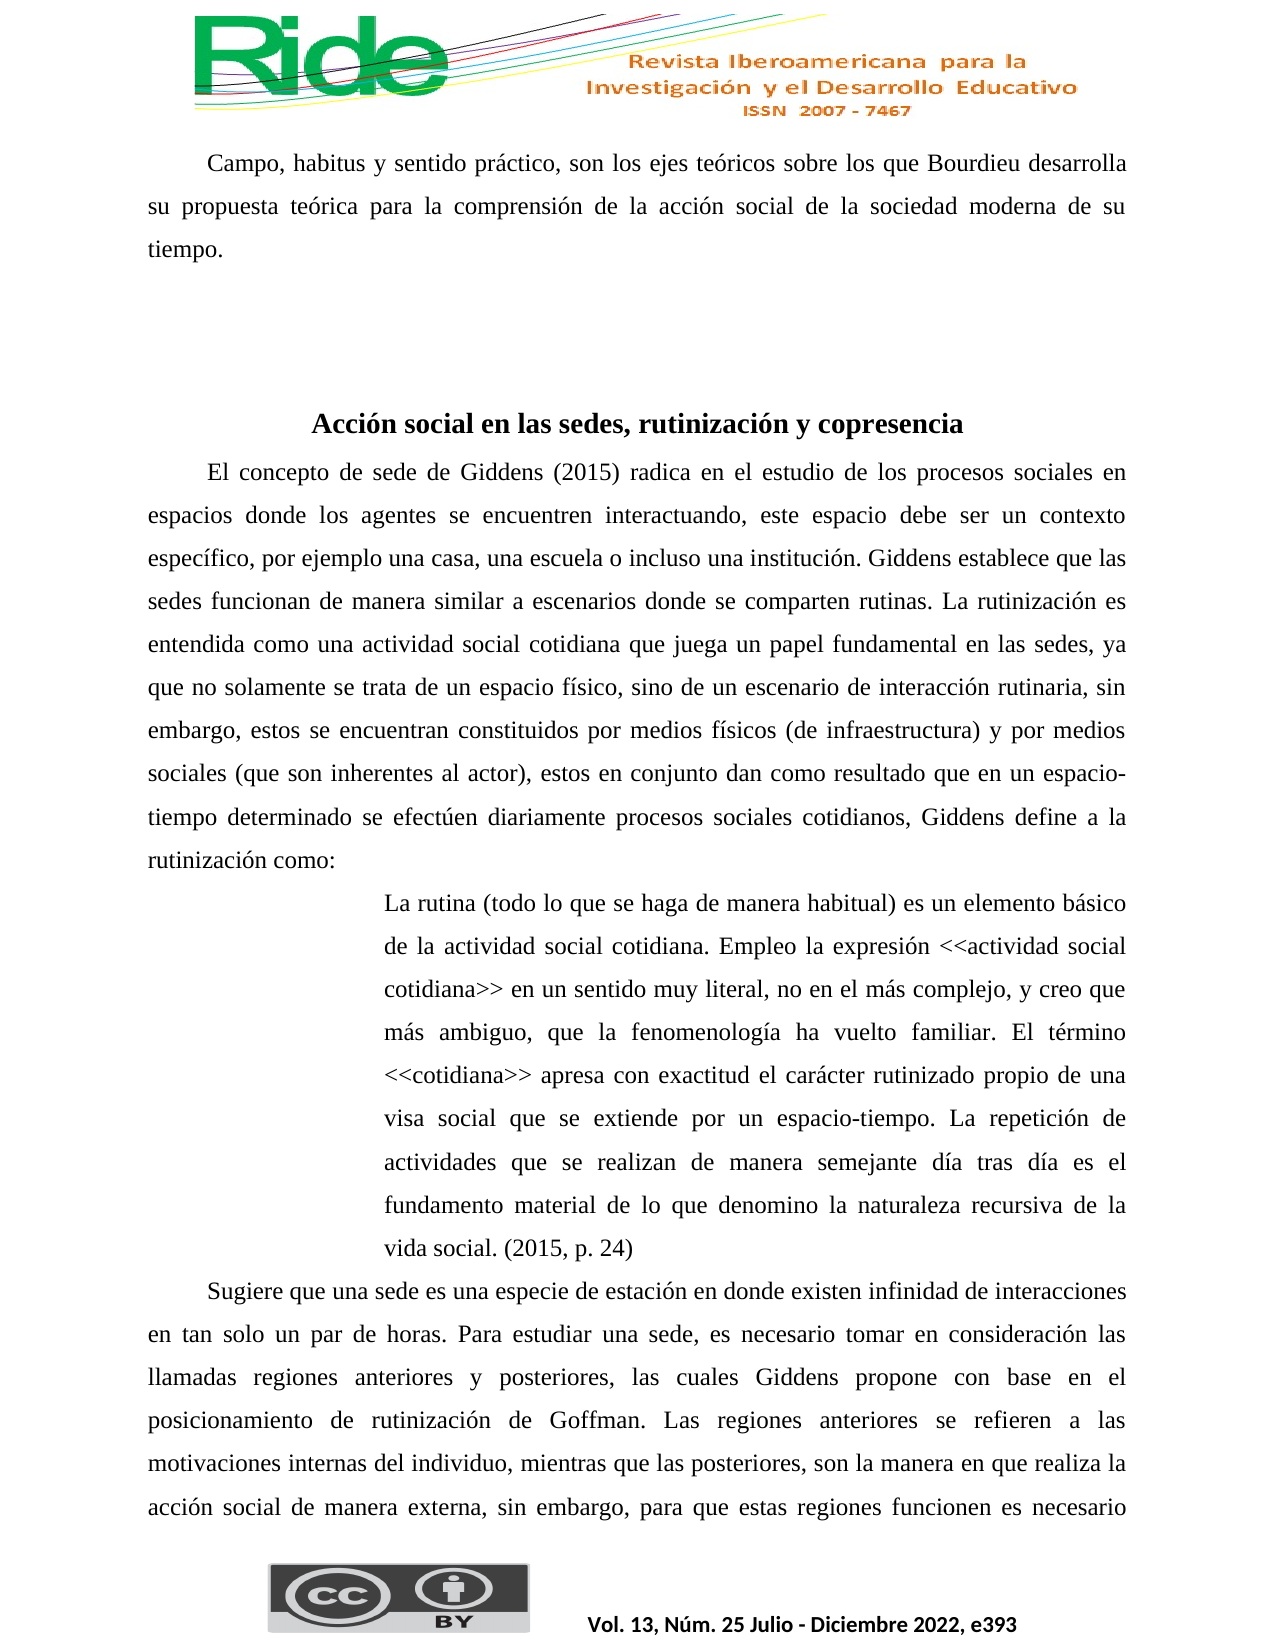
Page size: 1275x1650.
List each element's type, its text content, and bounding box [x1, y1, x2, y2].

picture [194, 14, 1081, 119]
text El concepto de sede de Giddens (2015) radica en el estudio de los procesos sociales en espacios donde los agentes se encuentren interactuando, este espacio debe ser un contexto específico, por ejemplo una casa, una escuela o incluso una institución. Giddens establece que las sedes funcionan de manera similar a escenarios donde se comparten rutinas. La rutinización es entendida como una actividad social cotidiana que juega un papel fundamental en las sedes, ya que no solamente se trata de un espacio físico, sino de un escenario de interacción rutinaria, sin embargo, estos se encuentran constituidos por medios físicos (de infraestructura) y por medios sociales (que son inherentes al actor), estos en conjunto dan como resultado que en un espacio-tiempo determinado se efectúen diariamente procesos sociales cotidianos, Giddens define a la rutinización como: [148, 457, 1127, 873]
text La rutina (todo lo que se haga de manera habitual) es un elemento básico de la actividad social cotidiana. Empleo la expresión <<actividad social cotidiana>> en un sentido muy literal, no en el más complejo, y creo que más ambiguo, que la fenomenología ha vuelto familiar. El término <<cotidiana>> apresa con exactitud el carácter rutinizado propio de una visa social que se extiende por un espacio-tiempo. La repetición de actividades que se realizan de manera semejante día tras día es el fundamento material de lo que denomino la naturaleza recursiva de la vida social. (2015, p. 24) [384, 888, 1127, 1262]
picture [267, 1563, 530, 1633]
text Campo, habitus y sentido práctico, son los ejes teóricos sobre los que Bourdieu desarrolla su propuesta teórica para la comprensión de la acción social de la sociedad moderna de su tiempo. [148, 148, 1127, 263]
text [148, 1276, 1127, 1520]
text Acción social en las sedes, rutinización y copresencia [148, 406, 1127, 440]
